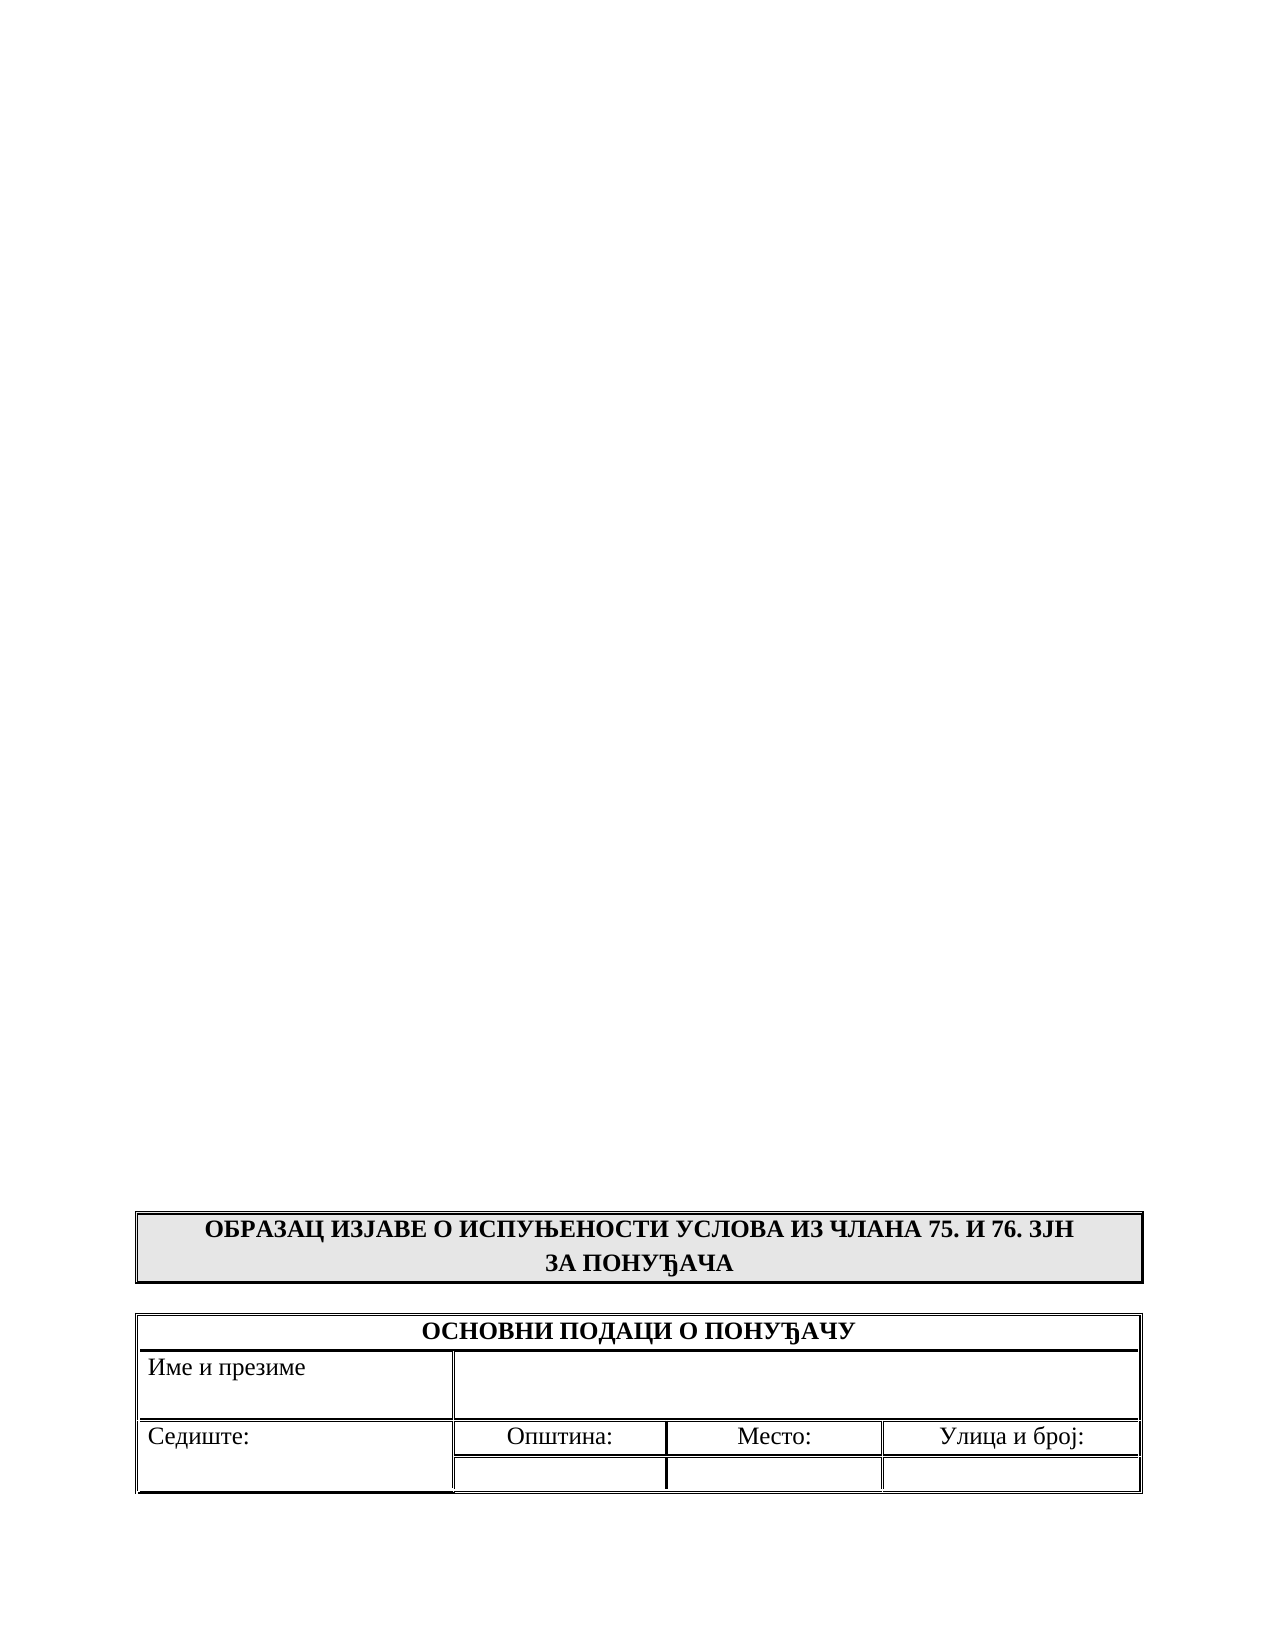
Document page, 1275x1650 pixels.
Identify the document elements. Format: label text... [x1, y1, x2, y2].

table_header ОБРАЗАЦ ИЗЈАВЕ О ИСПУЊЕНОСТИ УСЛОВА ИЗ ЧЛАНА 75. И 76. ЗЈН ЗА ПОНУЂАЧА [138, 1215, 1141, 1281]
table_cell Улица и број: [884, 1418, 1140, 1454]
table_cell Општина: [455, 1422, 665, 1454]
table_cell [883, 1454, 1140, 1491]
table_cell Име и презиме [138, 1349, 452, 1418]
table_cell [455, 1349, 1139, 1418]
table_cell Седиште: [138, 1418, 453, 1491]
table_cell [666, 1458, 882, 1491]
table_cell [454, 1458, 666, 1491]
table_cell Место: [668, 1422, 881, 1454]
table_header ОСНОВНИ ПОДАЦИ О ПОНУЂАЧУ [138, 1316, 1139, 1349]
